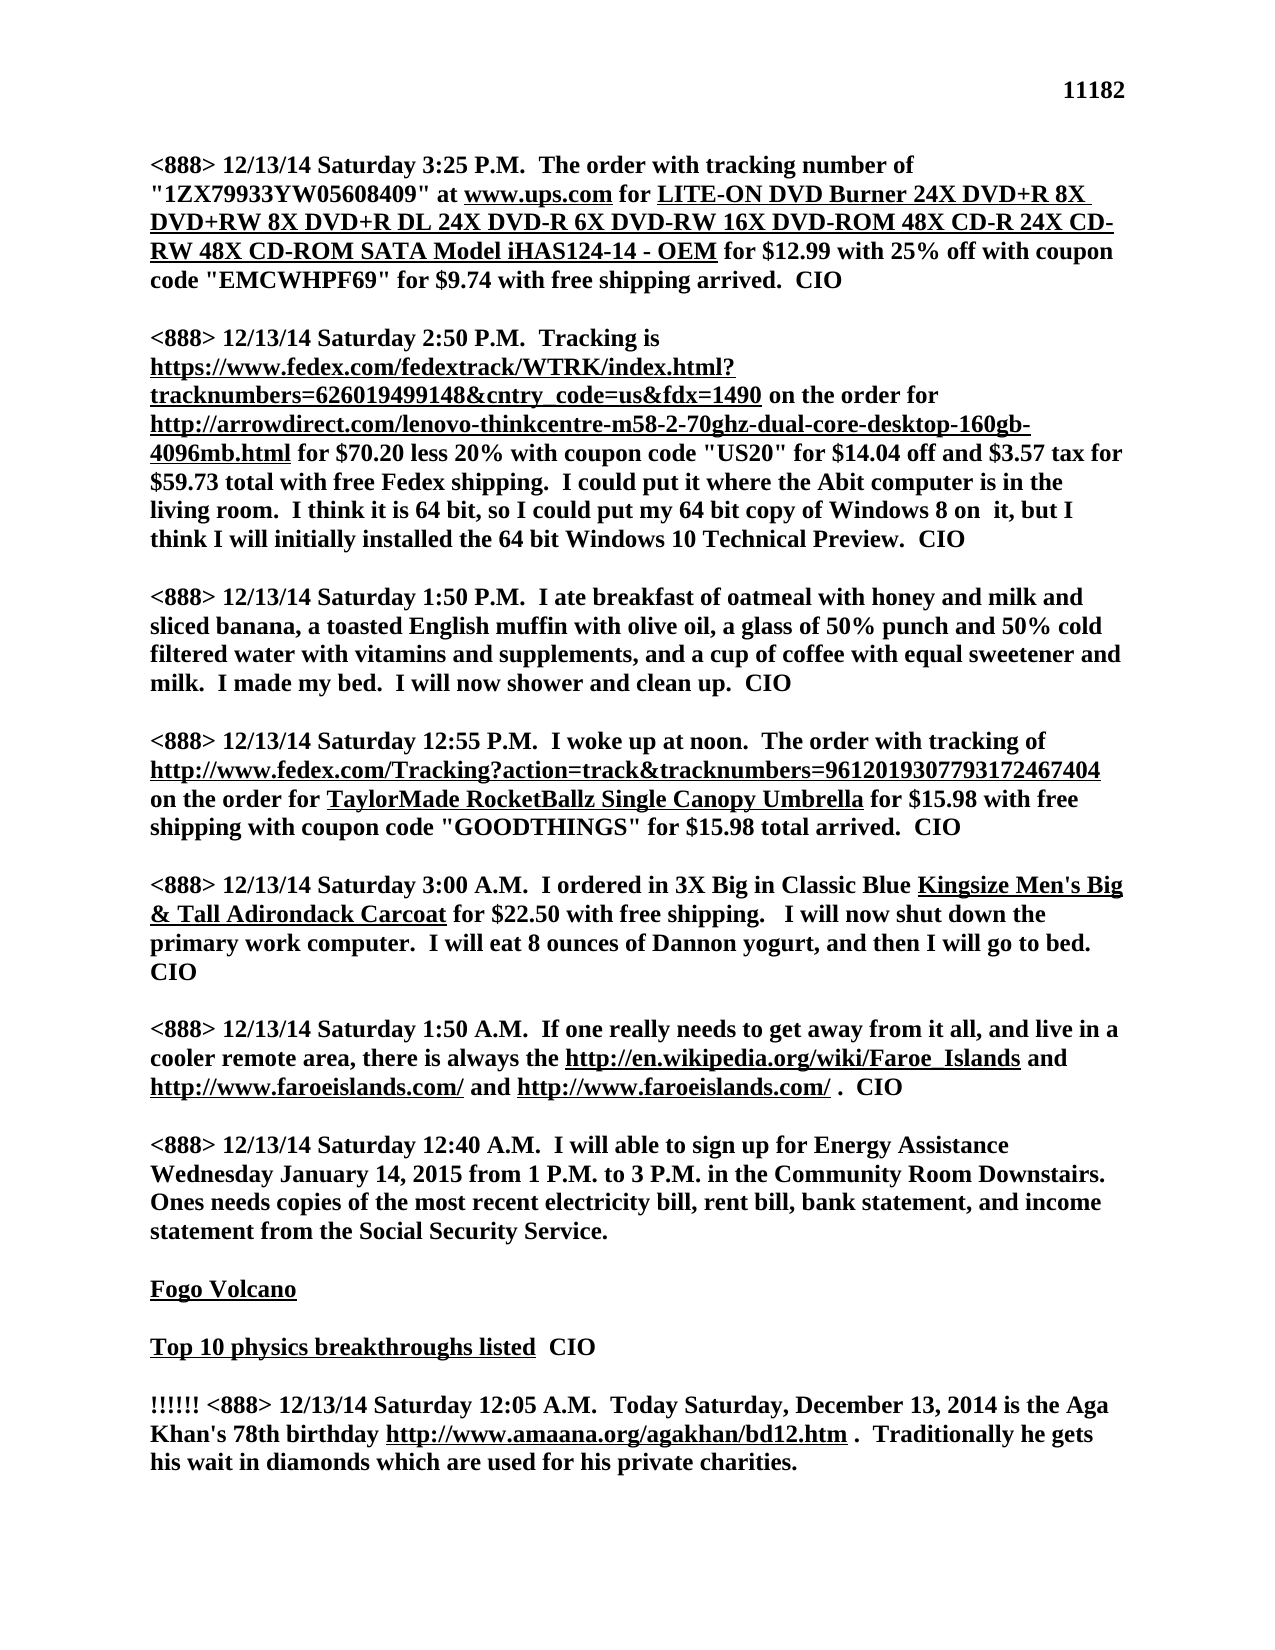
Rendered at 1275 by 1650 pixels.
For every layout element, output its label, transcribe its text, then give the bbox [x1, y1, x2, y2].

text <888> 12/13/14 Saturday 1:50 P.M. I ate breakfast of oatmeal with honey and milk and sliced banana, a toasted English muffin with olive oil, a glass of 50% punch and 50% cold filtered water with vitamins and supplements, and a cup of coffee with equal sweetener and milk. I made my bed. I will now shower and clean up. CIO [150, 582, 1125, 697]
text <888> 12/13/14 Saturday 12:40 A.M. I will able to sign up for Energy Assistance Wednesday January 14, 2015 from 1 P.M. to 3 P.M. in the Community Room Downstairs. Ones needs copies of the most recent electricity bill, rent bill, bank statement, and income statement from the Social Security Service. [150, 1130, 1125, 1245]
text <888> 12/13/14 Saturday 3:25 P.M. The order with tracking number of "1ZX79933YW05608409" at www.ups.com for LITE-ON DVD Burner 24X DVD+R 8X DVD+RW 8X DVD+R DL 24X DVD-R 6X DVD-RW 16X DVD-ROM 48X CD-R 24X CD-RW 48X CD-ROM SATA Model iHAS124-14 - OEM for $12.99 with 25% off with coupon code "EMCWHPF69" for $9.74 with free shipping arrived. CIO [150, 150, 1125, 294]
text Top 10 physics breakthroughs listed CIO [150, 1332, 1125, 1361]
text !!!!!! <888> 12/13/14 Saturday 12:05 A.M. Today Saturday, December 13, 2014 is the Aga Khan's 78th birthday http://www.amaana.org/agakhan/bd12.htm . Traditionally he gets his wait in diamonds which are used for his private charities. [150, 1390, 1125, 1476]
text Fogo Volcano [150, 1274, 1125, 1303]
text <888> 12/13/14 Saturday 3:00 A.M. I ordered in 3X Big in Classic Blue Kingsize Men's Big & Tall Adirondack Carcoat for $22.50 with free shipping. I will now shut down the primary work computer. I will eat 8 ounces of Dannon yogurt, and then I will go to bed. CIO [150, 870, 1125, 985]
text <888> 12/13/14 Saturday 12:55 P.M. I woke up at noon. The order with tracking of http://www.fedex.com/Tracking?action=track&tracknumbers=9612019307793172467404 on the order for TaylorMade RocketBallz Single Canopy Umbrella for $15.98 with free shipping with coupon code "GOODTHINGS" for $15.98 total arrived. CIO [150, 726, 1125, 841]
text <888> 12/13/14 Saturday 1:50 A.M. If one really needs to get away from it all, and live in a cooler remote area, there is always the http://en.wikipedia.org/wiki/Faroe_Islands and http://www.faroeislands.com/ and http://www.faroeislands.com/ . CIO [150, 1014, 1125, 1101]
text <888> 12/13/14 Saturday 2:50 P.M. Tracking is https://www.fedex.com/fedextrack/WTRK/index.html?tracknumbers=626019499148&cntry_code=us&fdx=1490 on the order for http://arrowdirect.com/lenovo-thinkcentre-m58-2-70ghz-dual-core-desktop-160gb-4096mb.html for $70.20 less 20% with coupon code "US20" for $14.04 off and $3.57 tax for $59.73 total with free Fedex shipping. I could put it where the Abit computer is in the living room. I think it is 64 bit, so I could put my 64 bit copy of Windows 8 on it, but I think I will initially installed the 64 bit Windows 10 Technical Preview. CIO [150, 323, 1125, 553]
